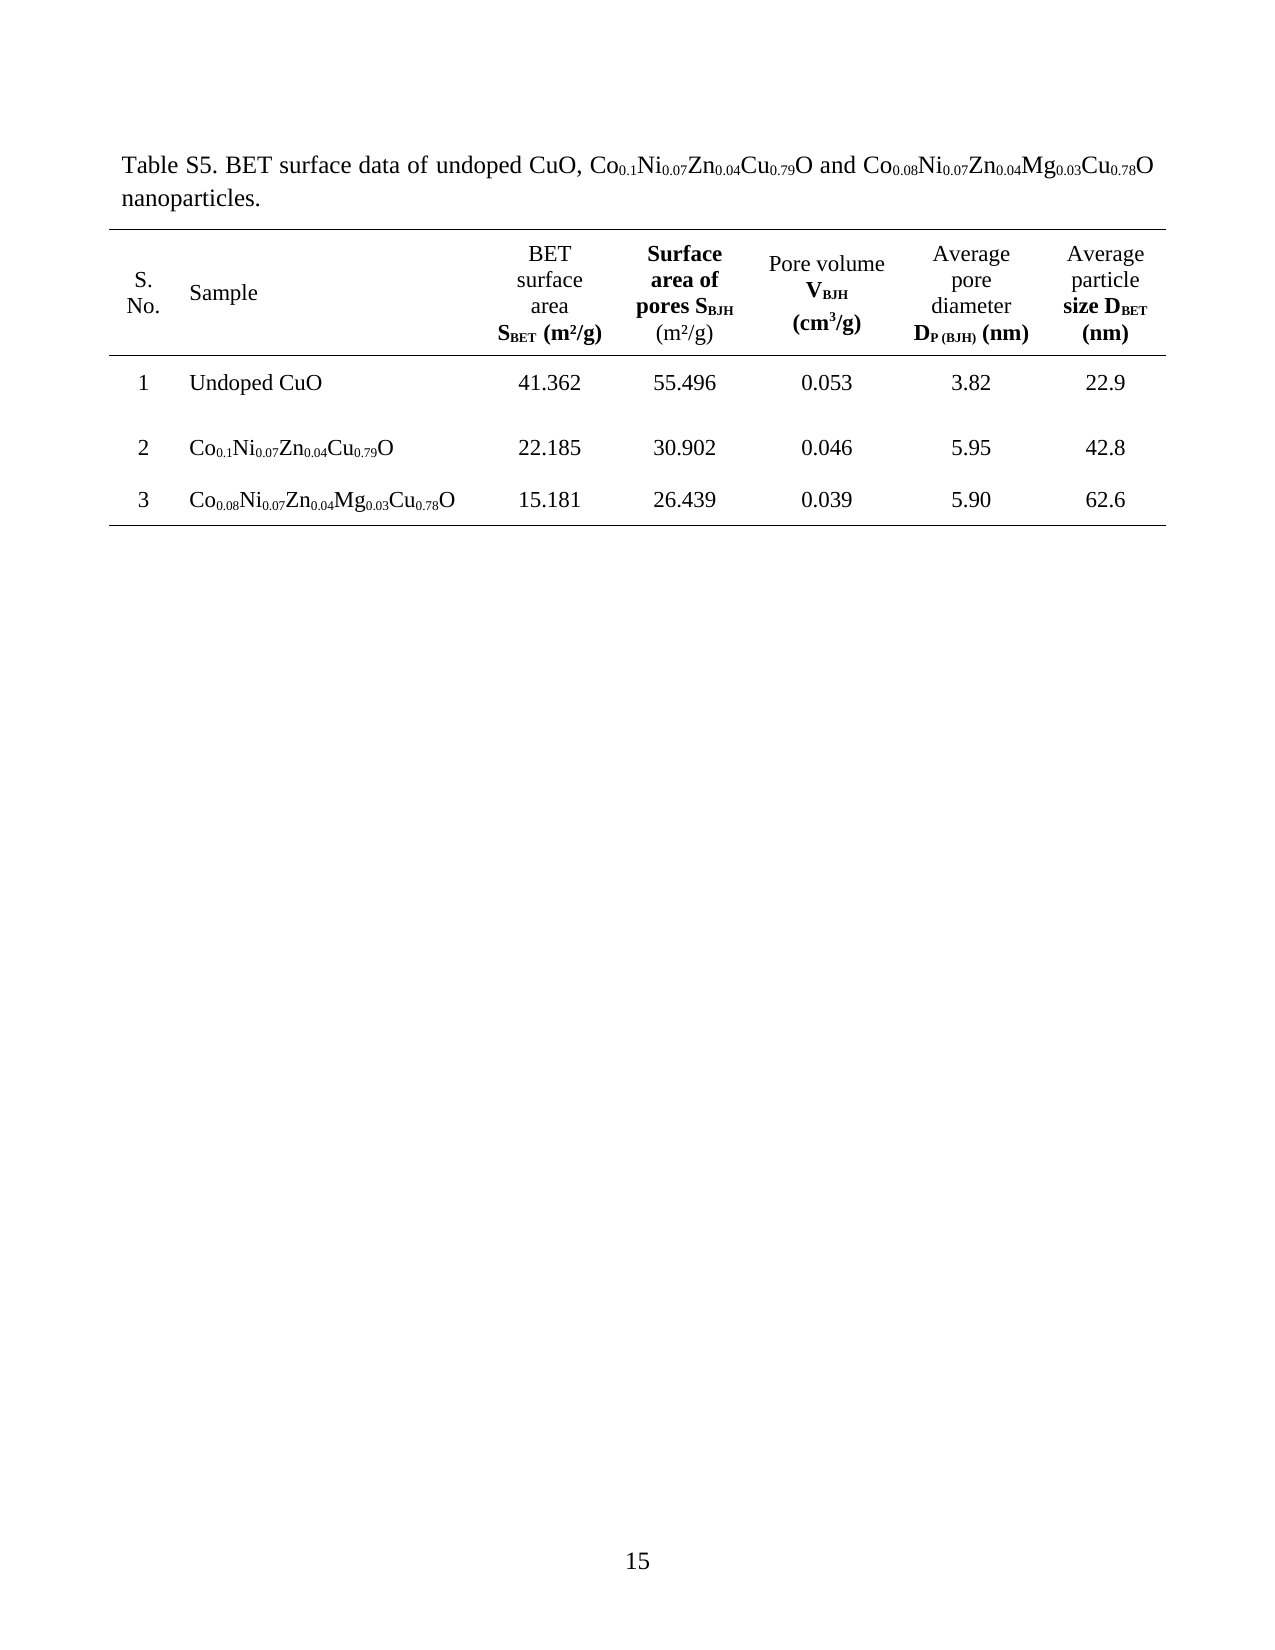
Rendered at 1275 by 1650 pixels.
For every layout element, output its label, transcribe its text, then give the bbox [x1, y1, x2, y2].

table_cell Co0.08Ni0.07Zn0.04Mg0.03Cu0.78O [178, 486, 485, 525]
table_cell 5.95 [898, 434, 1044, 486]
table_cell Co0.1Ni0.07Zn0.04Cu0.79O [178, 434, 485, 486]
table_header Pore volume VBJH (cm3/g) [755, 230, 898, 355]
table_header Surface area of pores SBJH (m²/g) [614, 230, 755, 355]
table_cell 22.9 [1044, 356, 1166, 434]
table_cell Undoped CuO [178, 356, 485, 434]
table_cell 30.902 [614, 434, 755, 486]
table_cell 26.439 [614, 486, 755, 525]
table_cell 3.82 [898, 356, 1044, 434]
table_header Sample [178, 230, 485, 355]
table_cell 41.362 [485, 356, 614, 434]
text Table S5. BET surface data of undoped CuO, Co0.1Ni0.07Zn0.04Cu0.79O and Co0.08Ni0.07Zn0.04Mg0.03Cu0.78O nanoparticles. [121, 150, 1153, 212]
table_cell 55.496 [614, 356, 755, 434]
table_cell 0.046 [755, 434, 898, 486]
table_cell 2 [109, 434, 178, 486]
table_cell 3 [109, 486, 178, 525]
table_header BET surface area SBET (m²/g) [485, 230, 614, 355]
table_cell 1 [109, 356, 178, 434]
table_header Average particle size DBET (nm) [1044, 230, 1166, 355]
table_cell 0.053 [755, 356, 898, 434]
table_cell 62.6 [1044, 486, 1166, 525]
table_header S. No. [109, 230, 178, 355]
table_cell 5.90 [898, 486, 1044, 525]
table_cell 42.8 [1044, 434, 1166, 486]
table_cell 0.039 [755, 486, 898, 525]
table_cell 22.185 [485, 434, 614, 486]
table_cell 15.181 [485, 486, 614, 525]
table_header Average pore diameter DP (BJH) (nm) [898, 230, 1044, 355]
